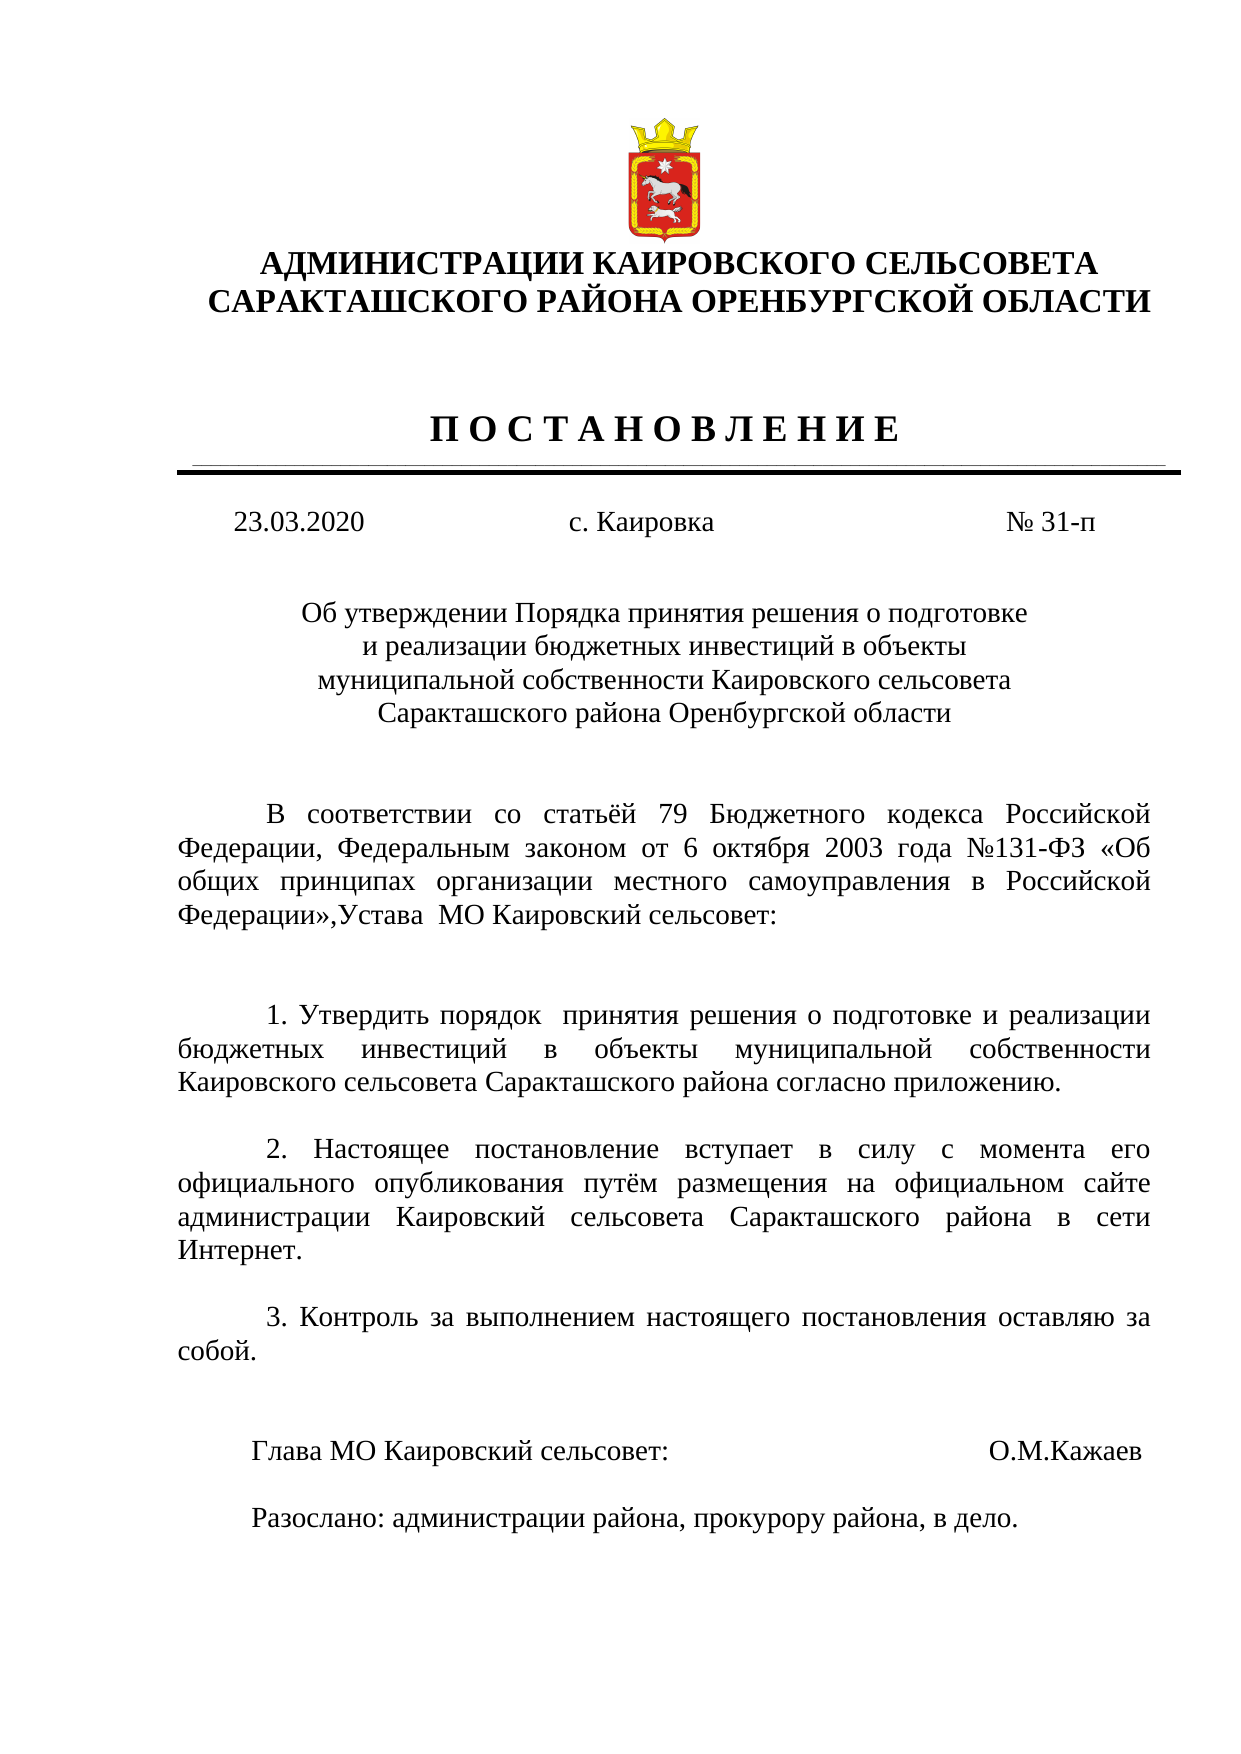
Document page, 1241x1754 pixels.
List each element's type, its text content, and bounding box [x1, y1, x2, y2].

text _________________________________________________________________________________________________________ [177, 449, 1181, 470]
text САРАКТАШСКОГО РАЙОНА ОРЕНБУРГСКОЙ ОБЛАСТИ [177, 281, 1181, 320]
text Разослано: администрации района, прокурору района, в дело. [177, 1501, 1152, 1534]
text Об утверждении Порядка принятия решения о подготовке и реализации бюджетных инвестиций в объекты муниципальной собственности Каировского сельсовета Саракташского района Оренбургской области [295, 595, 1034, 729]
text 1. Утвердить порядок принятия решения о подготовке и реализации бюджетных инвестиций в объекты муниципальной собственности Каировского сельсовета Саракташского района согласно приложению. [177, 997, 1152, 1098]
text 2. Настоящее постановление вступает в силу с момента его официального опубликования путём размещения на официальном сайте администрации Каировский сельсовета Саракташского района в сети Интернет. [177, 1132, 1152, 1266]
text Глава МО Каировский сельсовет: О.М.Кажаев [177, 1433, 1152, 1467]
text 3. Контроль за выполнением настоящего постановления оставляю за собой. [177, 1299, 1152, 1366]
picture [628, 118, 701, 244]
text П О С Т А Н О В Л Е Н И Е [177, 406, 1152, 449]
text В соответствии со статьёй 79 Бюджетного кодекса Российской Федерации, Федеральным законом от 6 октября 2003 года №131-ФЗ «Об общих принципах организации местного самоуправления в Российской Федерации»,Устава МО Каировский сельсовет: [177, 796, 1152, 930]
text АДМИНИСТРАЦИИ КАИРОВСКОГО СЕЛЬСОВЕТА [177, 243, 1181, 281]
text 23.03.2020 с. Каировка № 31-п [177, 504, 1152, 537]
